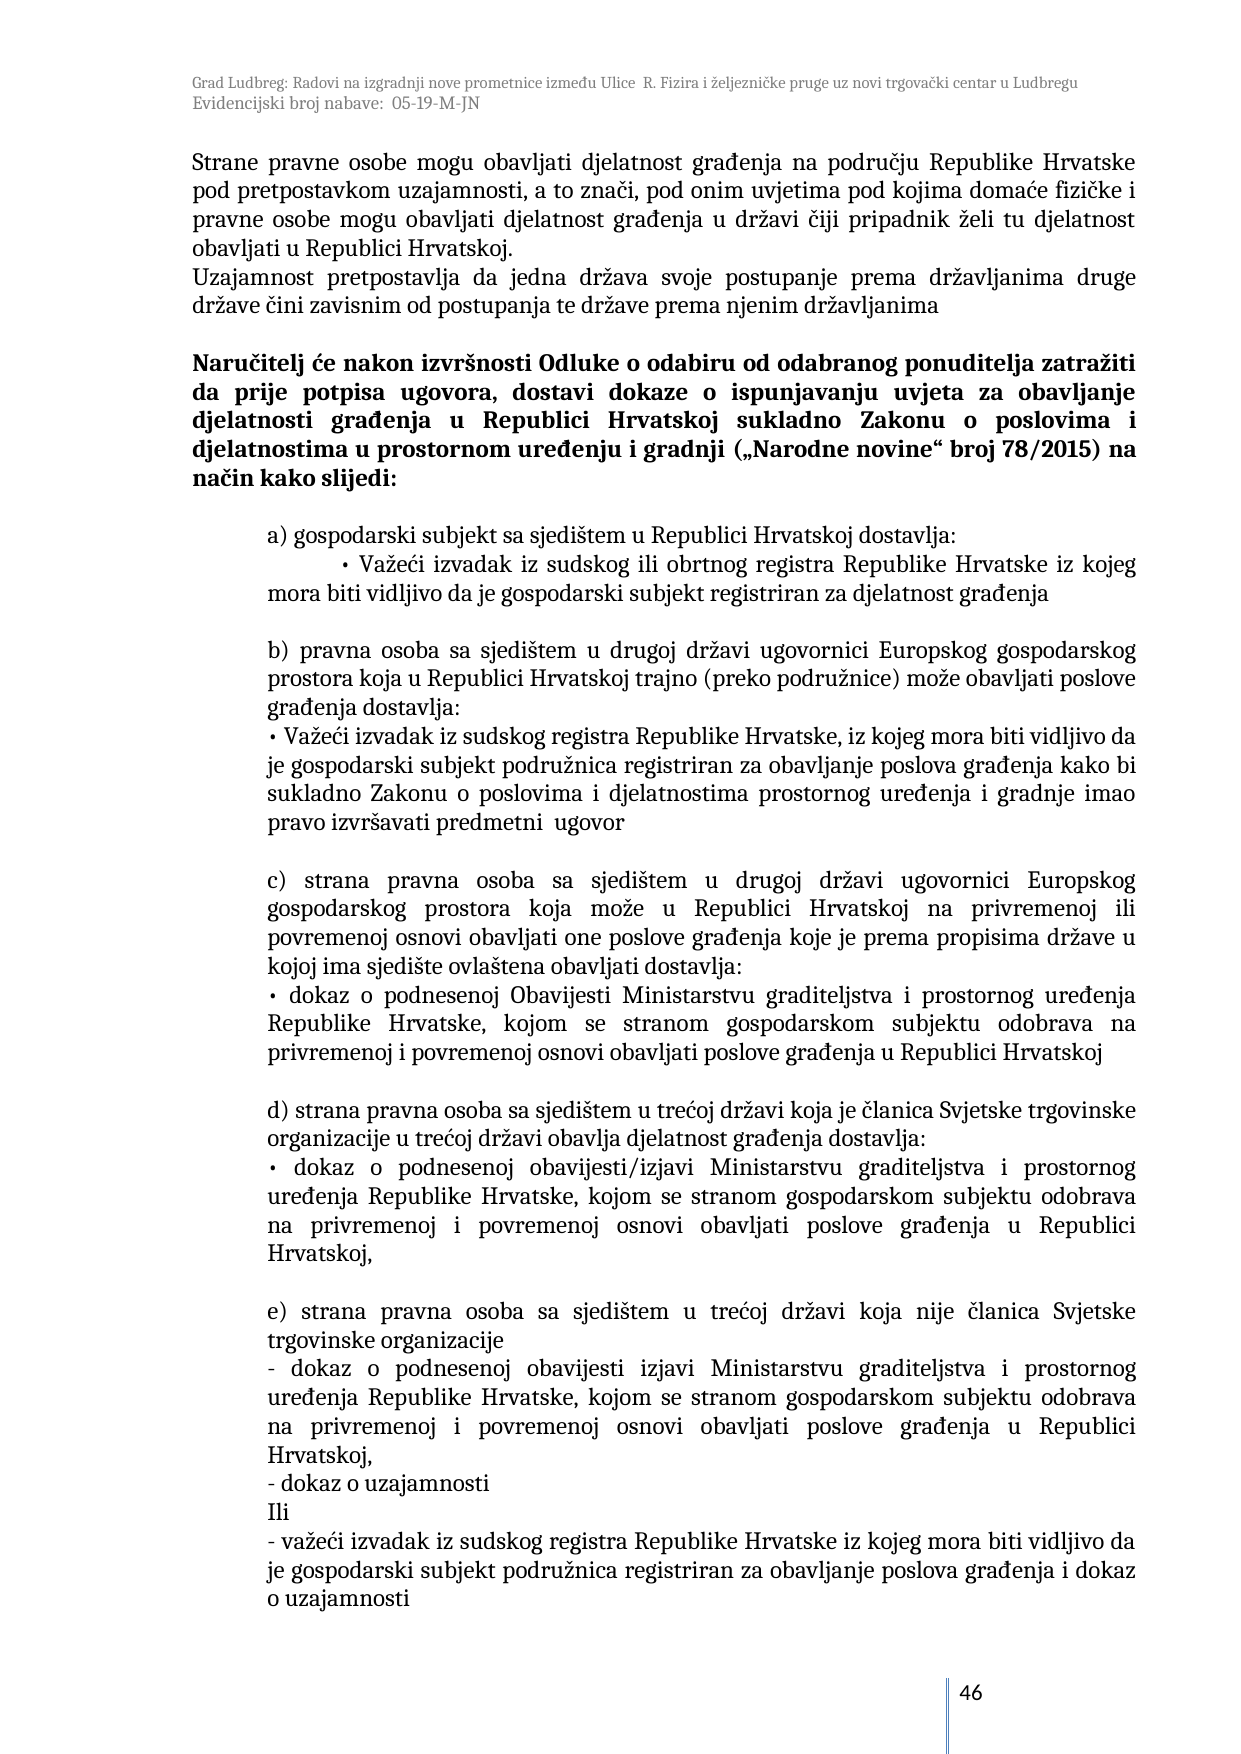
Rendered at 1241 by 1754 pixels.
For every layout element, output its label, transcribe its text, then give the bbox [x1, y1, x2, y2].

list • dokaz o podnesenoj obavijesti/izjavi Ministarstvu graditeljstva i prostornog uređenja Republike Hrvatske, kojom se stranom gospodarskom subjektu odobrava na privremenoj i povremenoj osnovi obavljati poslove građenja u Republici Hrvatskoj, [267, 1153, 1137, 1268]
list Ili [267, 1498, 1137, 1527]
list - dokaz o uzajamnosti [267, 1469, 1137, 1498]
list Naručitelj će nakon izvršnosti Odluke o odabiru od odabranog ponuditelja zatražiti da prije potpisa ugovora, dostavi dokaze o ispunjavanju uvjeta za obavljanje djelatnosti građenja u Republici Hrvatskoj sukladno Zakonu o poslovima i djelatnostima u prostornom uređenju i gradnji („Narodne novine“ broj 78/2015) na način kako slijedi: [192, 349, 1137, 493]
list Strane pravne osobe mogu obavljati djelatnost građenja na području Republike Hrvatske pod pretpostavkom uzajamnosti, a to znači, pod onim uvjetima pod kojima domaće fizičke i pravne osobe mogu obavljati djelatnost građenja u državi čiji pripadnik želi tu djelatnost obavljati u Republici Hrvatskoj. [192, 148, 1137, 263]
list - dokaz o podnesenoj obavijesti izjavi Ministarstvu graditeljstva i prostornog uređenja Republike Hrvatske, kojom se stranom gospodarskom subjektu odobrava na privremenoj i povremenoj osnovi obavljati poslove građenja u Republici Hrvatskoj, [267, 1354, 1137, 1469]
list • dokaz o podnesenoj Obavijesti Ministarstvu graditeljstva i prostornog uređenja Republike Hrvatske, kojom se stranom gospodarskom subjektu odobrava na privremenoj i povremenoj osnovi obavljati poslove građenja u Republici Hrvatskoj [267, 981, 1137, 1067]
list c) strana pravna osoba sa sjedištem u drugoj državi ugovornici Europskog gospodarskog prostora koja može u Republici Hrvatskoj na privremenoj ili povremenoj osnovi obavljati one poslove građenja koje je prema propisima države u kojoj ima sjedište ovlaštena obavljati dostavlja: [267, 866, 1137, 981]
list - važeći izvadak iz sudskog registra Republike Hrvatske iz kojeg mora biti vidljivo da je gospodarski subjekt podružnica registriran za obavljanje poslova građenja i dokaz o uzajamnosti [267, 1527, 1137, 1613]
list b) pravna osoba sa sjedištem u drugoj državi ugovornici Europskog gospodarskog prostora koja u Republici Hrvatskoj trajno (preko podružnice) može obavljati poslove građenja dostavlja: [267, 636, 1137, 722]
list • Važeći izvadak iz sudskog registra Republike Hrvatske, iz kojeg mora biti vidljivo da je gospodarski subjekt podružnica registriran za obavljanje poslova građenja kako bi sukladno Zakonu o poslovima i djelatnostima prostornog uređenja i gradnje imao pravo izvršavati predmetni ugovor [267, 722, 1137, 837]
list a) gospodarski subjekt sa sjedištem u Republici Hrvatskoj dostavlja: [267, 521, 1137, 550]
list Uzajamnost pretpostavlja da jedna država svoje postupanje prema državljanima druge države čini zavisnim od postupanja te države prema njenim državljanima [192, 263, 1137, 320]
list • Važeći izvadak iz sudskog ili obrtnog registra Republike Hrvatske iz kojeg mora biti vidljivo da je gospodarski subjekt registriran za djelatnost građenja [267, 550, 1137, 608]
list e) strana pravna osoba sa sjedištem u trećoj državi koja nije članica Svjetske trgovinske organizacije [267, 1297, 1137, 1354]
list d) strana pravna osoba sa sjedištem u trećoj državi koja je članica Svjetske trgovinske organizacije u trećoj državi obavlja djelatnost građenja dostavlja: [267, 1096, 1137, 1153]
